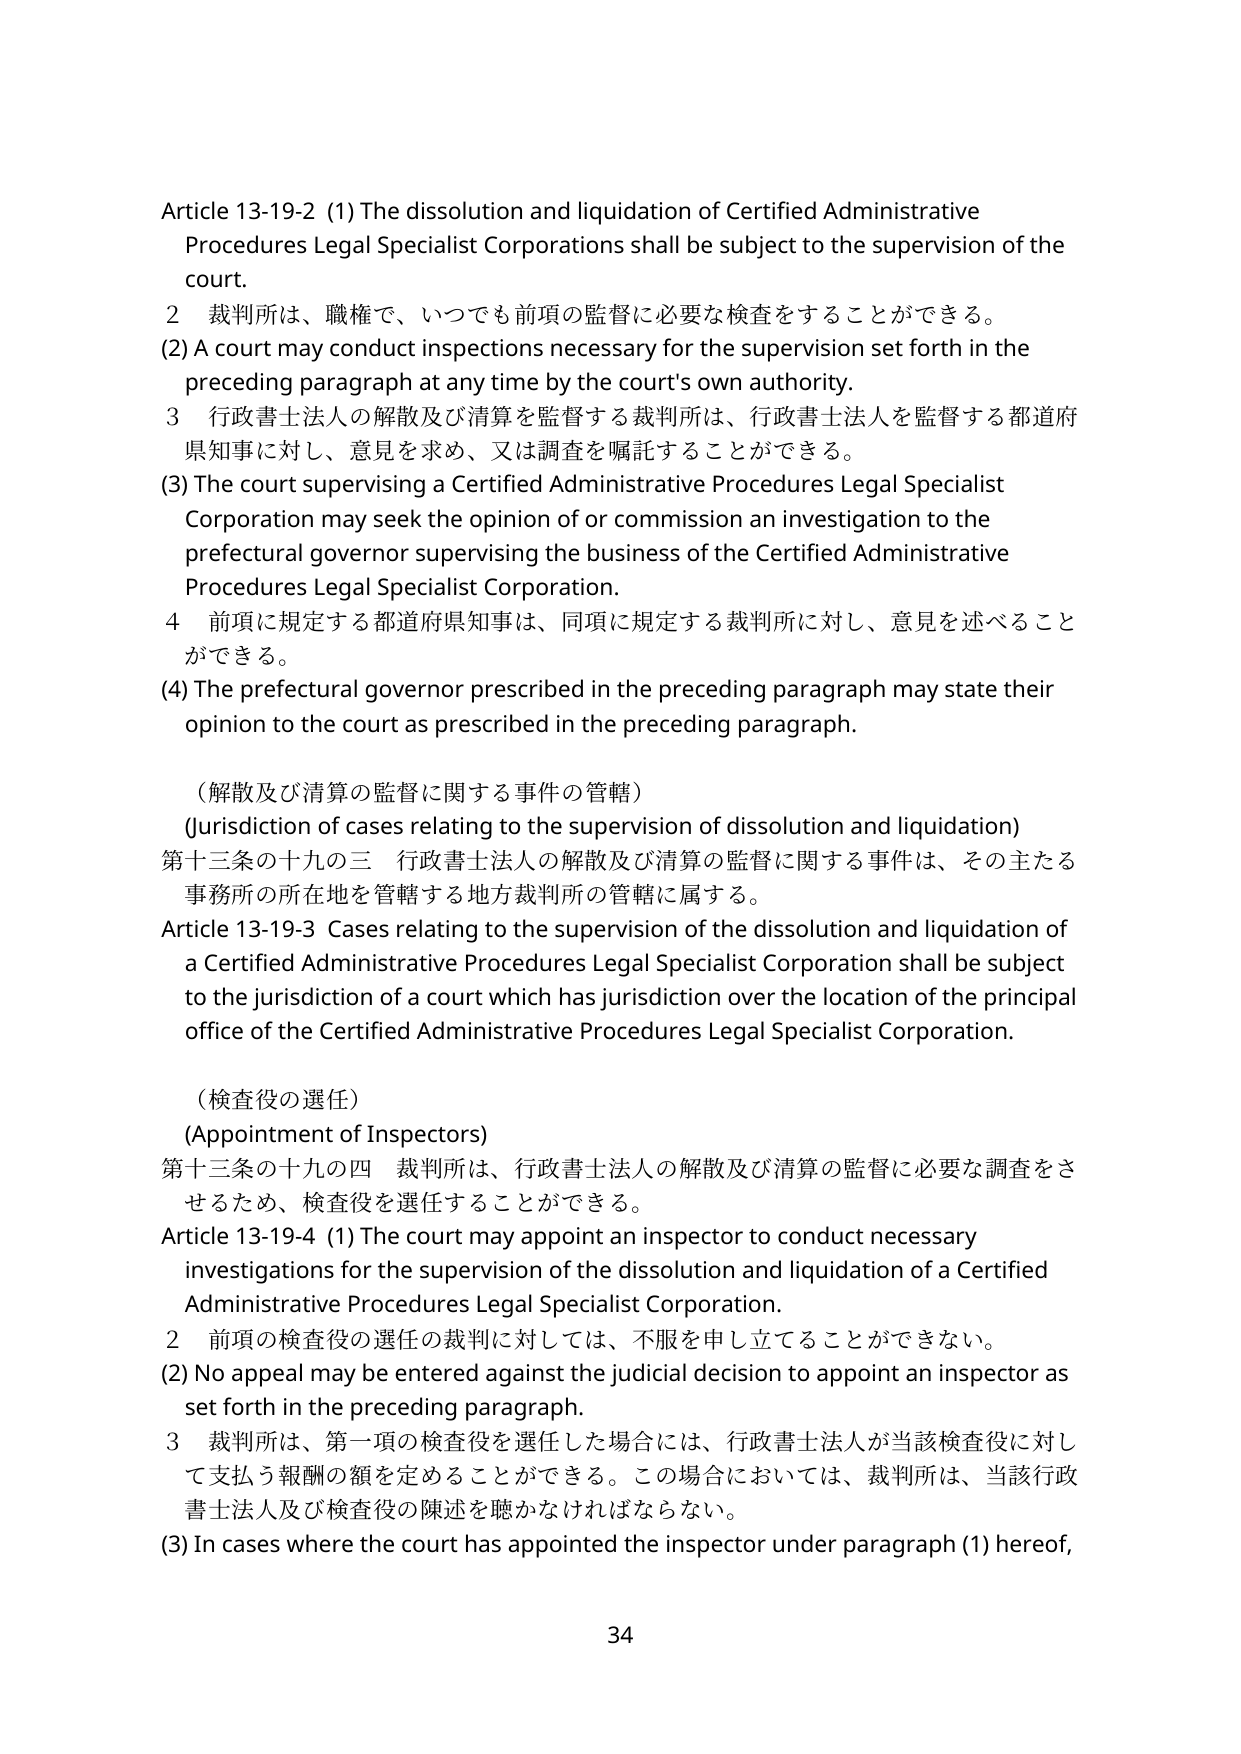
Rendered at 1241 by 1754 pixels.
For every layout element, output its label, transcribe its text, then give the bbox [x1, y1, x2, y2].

text (4) The prefectural governor prescribed in the preceding paragraph may state their opinion to the court as prescribed in the preceding paragraph. [161, 672, 1079, 740]
text Article 13-19-4 (1) The court may appoint an inspector to conduct necessary investigations for the supervision of the dissolution and liquidation of a Certified Administrative Procedures Legal Specialist Corporation. [161, 1219, 1079, 1321]
text （解散及び清算の監督に関する事件の管轄） [184, 774, 1079, 809]
text ２ 前項の検査役の選任の裁判に対しては、不服を申し立てることができない。 [161, 1321, 1079, 1355]
text 第十三条の十九の四 裁判所は、行政書士法人の解散及び清算の監督に必要な調査をさせるため、検査役を選任することができる。 [161, 1150, 1079, 1219]
text (Jurisdiction of cases relating to the supervision of dissolution and liquidation) [184, 809, 1079, 843]
text ４ 前項に規定する都道府県知事は、同項に規定する裁判所に対し、意見を述べることができる。 [161, 604, 1079, 672]
text ３ 裁判所は、第一項の検査役を選任した場合には、行政書士法人が当該検査役に対して支払う報酬の額を定めることができる。この場合においては、裁判所は、当該行政書士法人及び検査役の陳述を聴かなければならない。 [161, 1424, 1079, 1526]
text (2) A court may conduct inspections necessary for the supervision set forth in the preceding paragraph at any time by the court's own authority. [161, 330, 1079, 399]
text 第十三条の十九の三 行政書士法人の解散及び清算の監督に関する事件は、その主たる事務所の所在地を管轄する地方裁判所の管轄に属する。 [161, 843, 1079, 911]
text （検査役の選任） [184, 1082, 1079, 1116]
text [161, 1526, 1079, 1560]
text Article 13-19-2 (1) The dissolution and liquidation of Certified Administrative Procedures Legal Specialist Corporations shall be subject to the supervision of the court. [161, 194, 1079, 296]
text (2) No appeal may be entered against the judicial decision to appoint an inspector as set forth in the preceding paragraph. [161, 1355, 1079, 1424]
text ３ 行政書士法人の解散及び清算を監督する裁判所は、行政書士法人を監督する都道府県知事に対し、意見を求め、又は調査を嘱託することができる。 [161, 399, 1079, 467]
text ２ 裁判所は、職権で、いつでも前項の監督に必要な検査をすることができる。 [161, 296, 1079, 330]
text (Appointment of Inspectors) [184, 1116, 1079, 1150]
text (3) The court supervising a Certified Administrative Procedures Legal Specialist Corporation may seek the opinion of or commission an investigation to the prefectural governor supervising the business of the Certified Administrative Procedures Legal Specialist Corporation. [161, 467, 1079, 604]
text Article 13-19-3 Cases relating to the supervision of the dissolution and liquidation of a Certified Administrative Procedures Legal Specialist Corporation shall be subject to the jurisdiction of a court which has jurisdiction over the location of the principal office of the Certified Administrative Procedures Legal Specialist Corporation. [161, 911, 1079, 1048]
